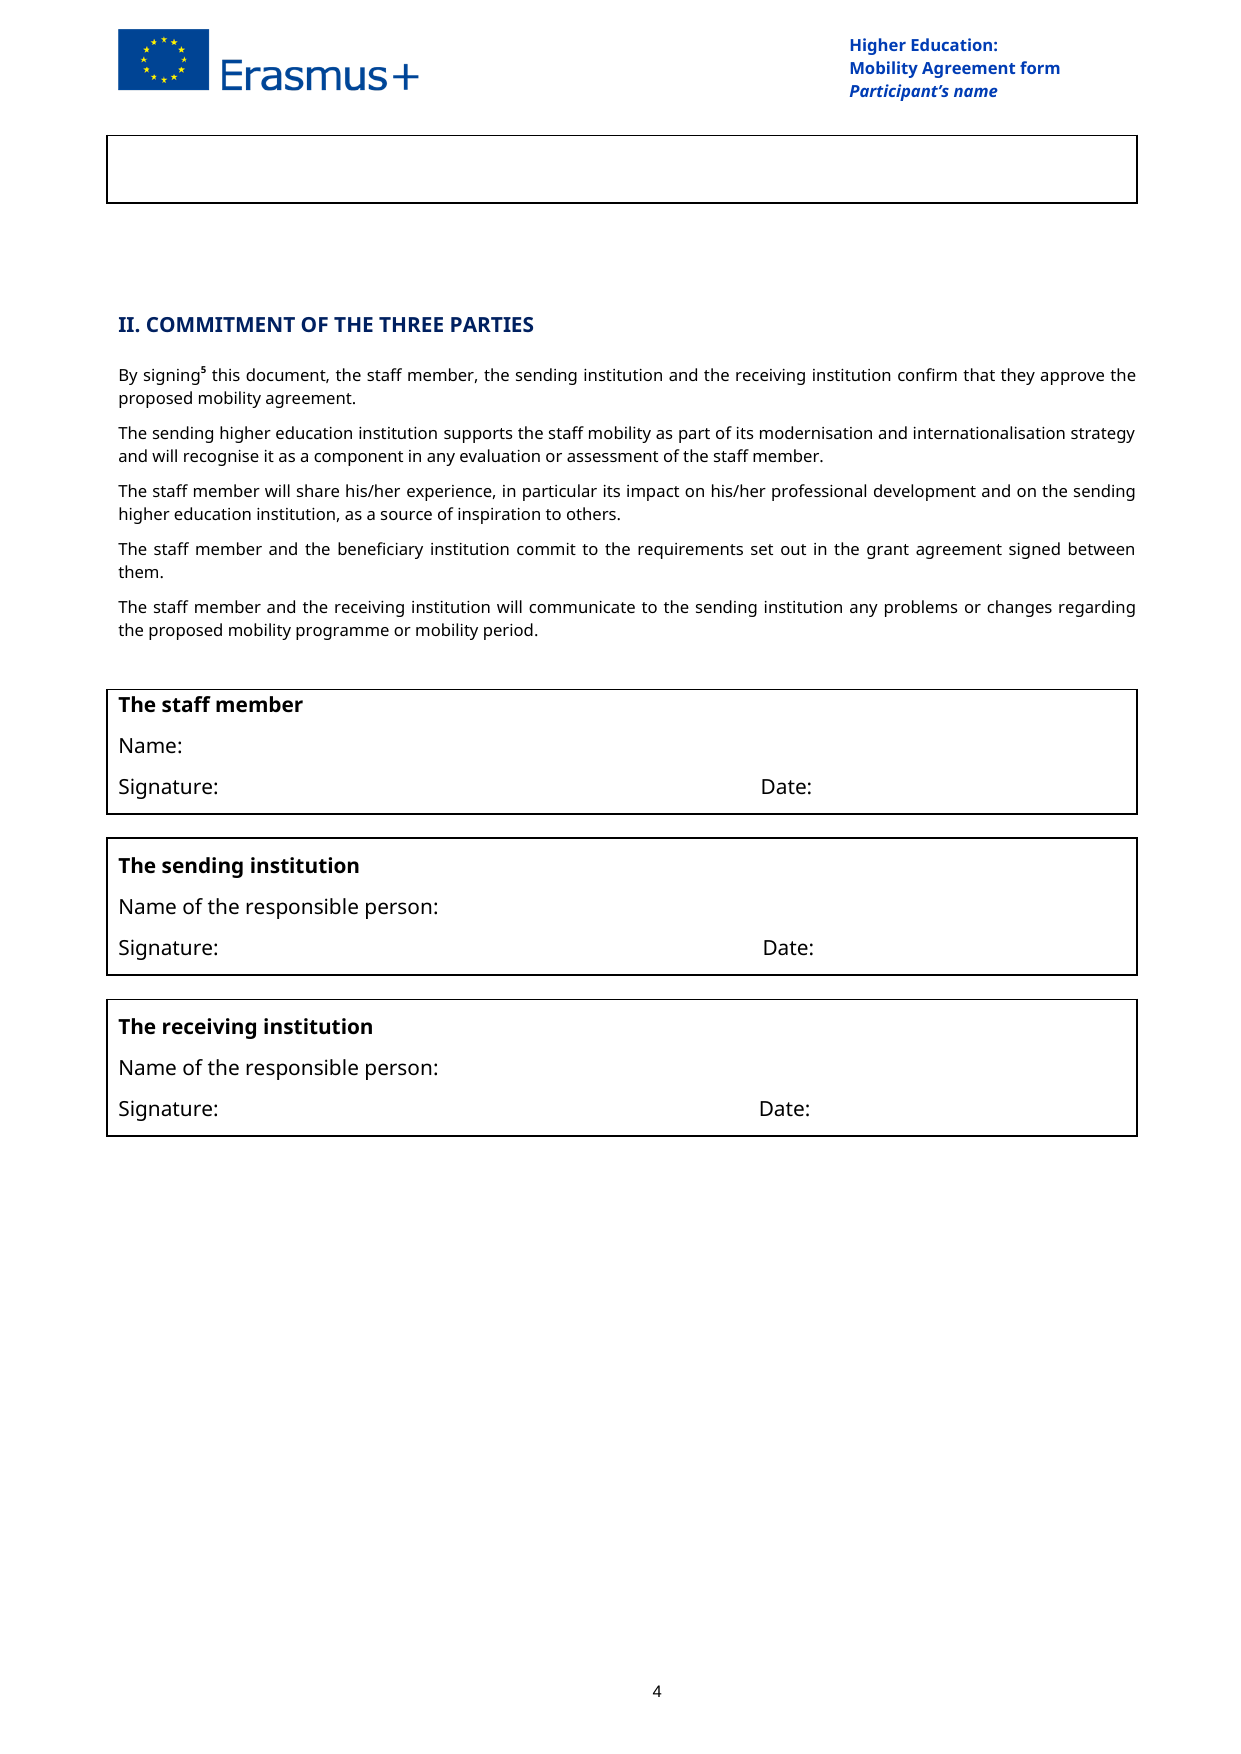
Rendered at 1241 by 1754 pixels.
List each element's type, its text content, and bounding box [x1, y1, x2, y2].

text II. COMMITMENT OF THE THREE PARTIES [118, 310, 1137, 339]
table_header The sending institution Name of the responsible person: Signature: Date: [108, 839, 1136, 974]
text The staff member will share his/her experience, in particular its impact on his/her professional development and on the sending higher education institution, as a source of inspiration to others. [118, 480, 1137, 525]
table_header The receiving institution Name of the responsible person: Signature: Date: [108, 1000, 1136, 1135]
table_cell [108, 136, 1136, 202]
table_header The staff member Name: Signature: Date: [108, 690, 1136, 813]
text By signing this document, the staff member, the sending institution and the receiving institution confirm that they approve the proposed mobility agreement. [118, 364, 1137, 409]
picture [118, 29, 419, 91]
text The sending higher education institution supports the staff mobility as part of its modernisation and internationalisation strategy and will recognise it as a component in any evaluation or assessment of the staff member. [118, 422, 1137, 467]
text The staff member and the beneficiary institution commit to the requirements set out in the grant agreement signed between them. [118, 538, 1137, 583]
text The staff member and the receiving institution will communicate to the sending institution any problems or changes regarding the proposed mobility programme or mobility period. [118, 596, 1137, 641]
